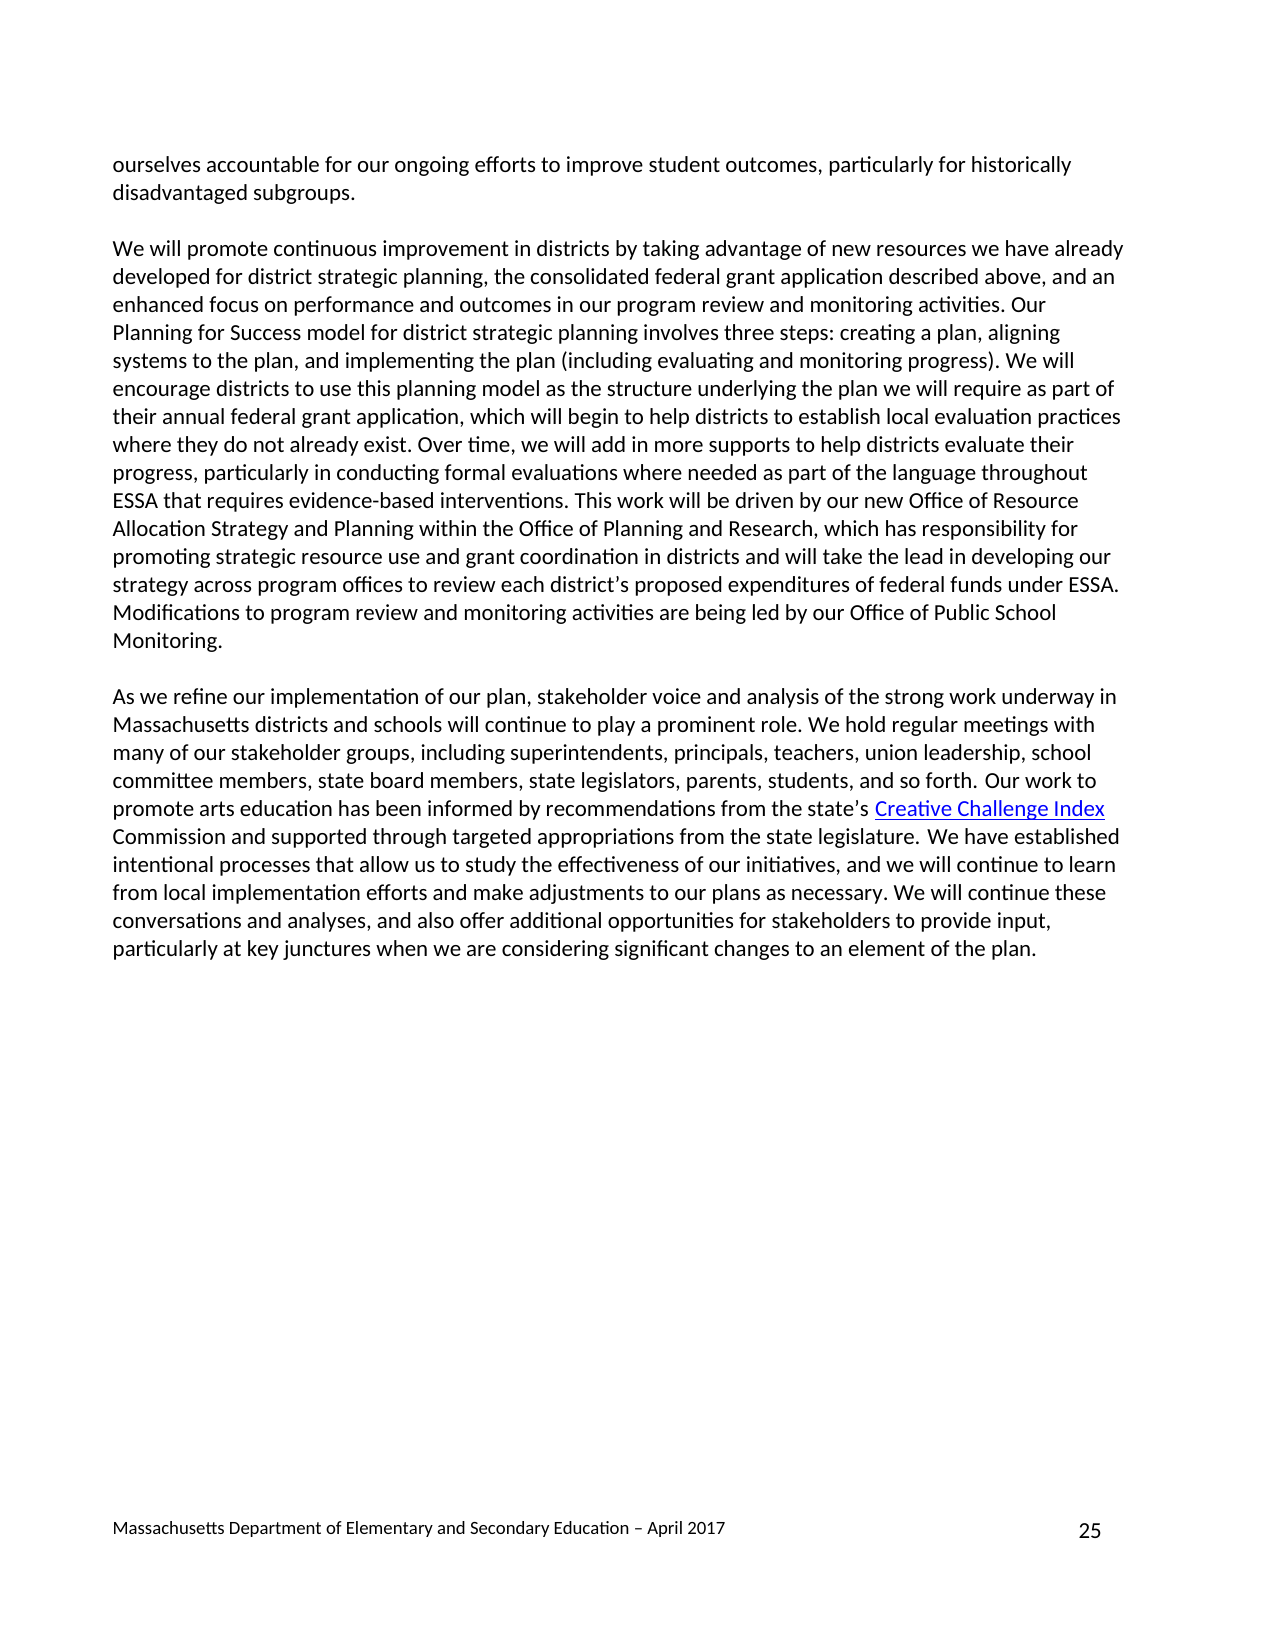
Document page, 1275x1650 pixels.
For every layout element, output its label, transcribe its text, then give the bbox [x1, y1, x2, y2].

text As we refine our implementation of our plan, stakeholder voice and analysis of the strong work underway in Massachusetts districts and schools will continue to play a prominent role. We hold regular meetings with many of our stakeholder groups, including superintendents, principals, teachers, union leadership, school committee members, state board members, state legislators, parents, students, and so forth. Our work to promote arts education has been informed by recommendations from the state’s Creative Challenge Index Commission and supported through targeted appropriations from the state legislature. We have established intentional processes that allow us to study the effectiveness of our initiatives, and we will continue to learn from local implementation efforts and make adjustments to our plans as necessary. We will continue these conversations and analyses, and also offer additional opportunities for stakeholders to provide input, particularly at key junctures when we are considering significant changes to an element of the plan. [112, 682, 1125, 963]
text We will promote continuous improvement in districts by taking advantage of new resources we have already developed for district strategic planning, the consolidated federal grant application described above, and an enhanced focus on performance and outcomes in our program review and monitoring activities. Our Planning for Success model for district strategic planning involves three steps: creating a plan, aligning systems to the plan, and implementing the plan (including evaluating and monitoring progress). We will encourage districts to use this planning model as the structure underlying the plan we will require as part of their annual federal grant application, which will begin to help districts to establish local evaluation practices where they do not already exist. Over time, we will add in more supports to help districts evaluate their progress, particularly in conducting formal evaluations where needed as part of the language throughout ESSA that requires evidence-based interventions. This work will be driven by our new Office of Resource Allocation Strategy and Planning within the Office of Planning and Research, which has responsibility for promoting strategic resource use and grant coordination in districts and will take the lead in developing our strategy across program offices to review each district’s proposed expenditures of federal funds under ESSA. Modifications to program review and monitoring activities are being led by our Office of Public School Monitoring. [112, 234, 1125, 654]
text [112, 150, 1125, 206]
